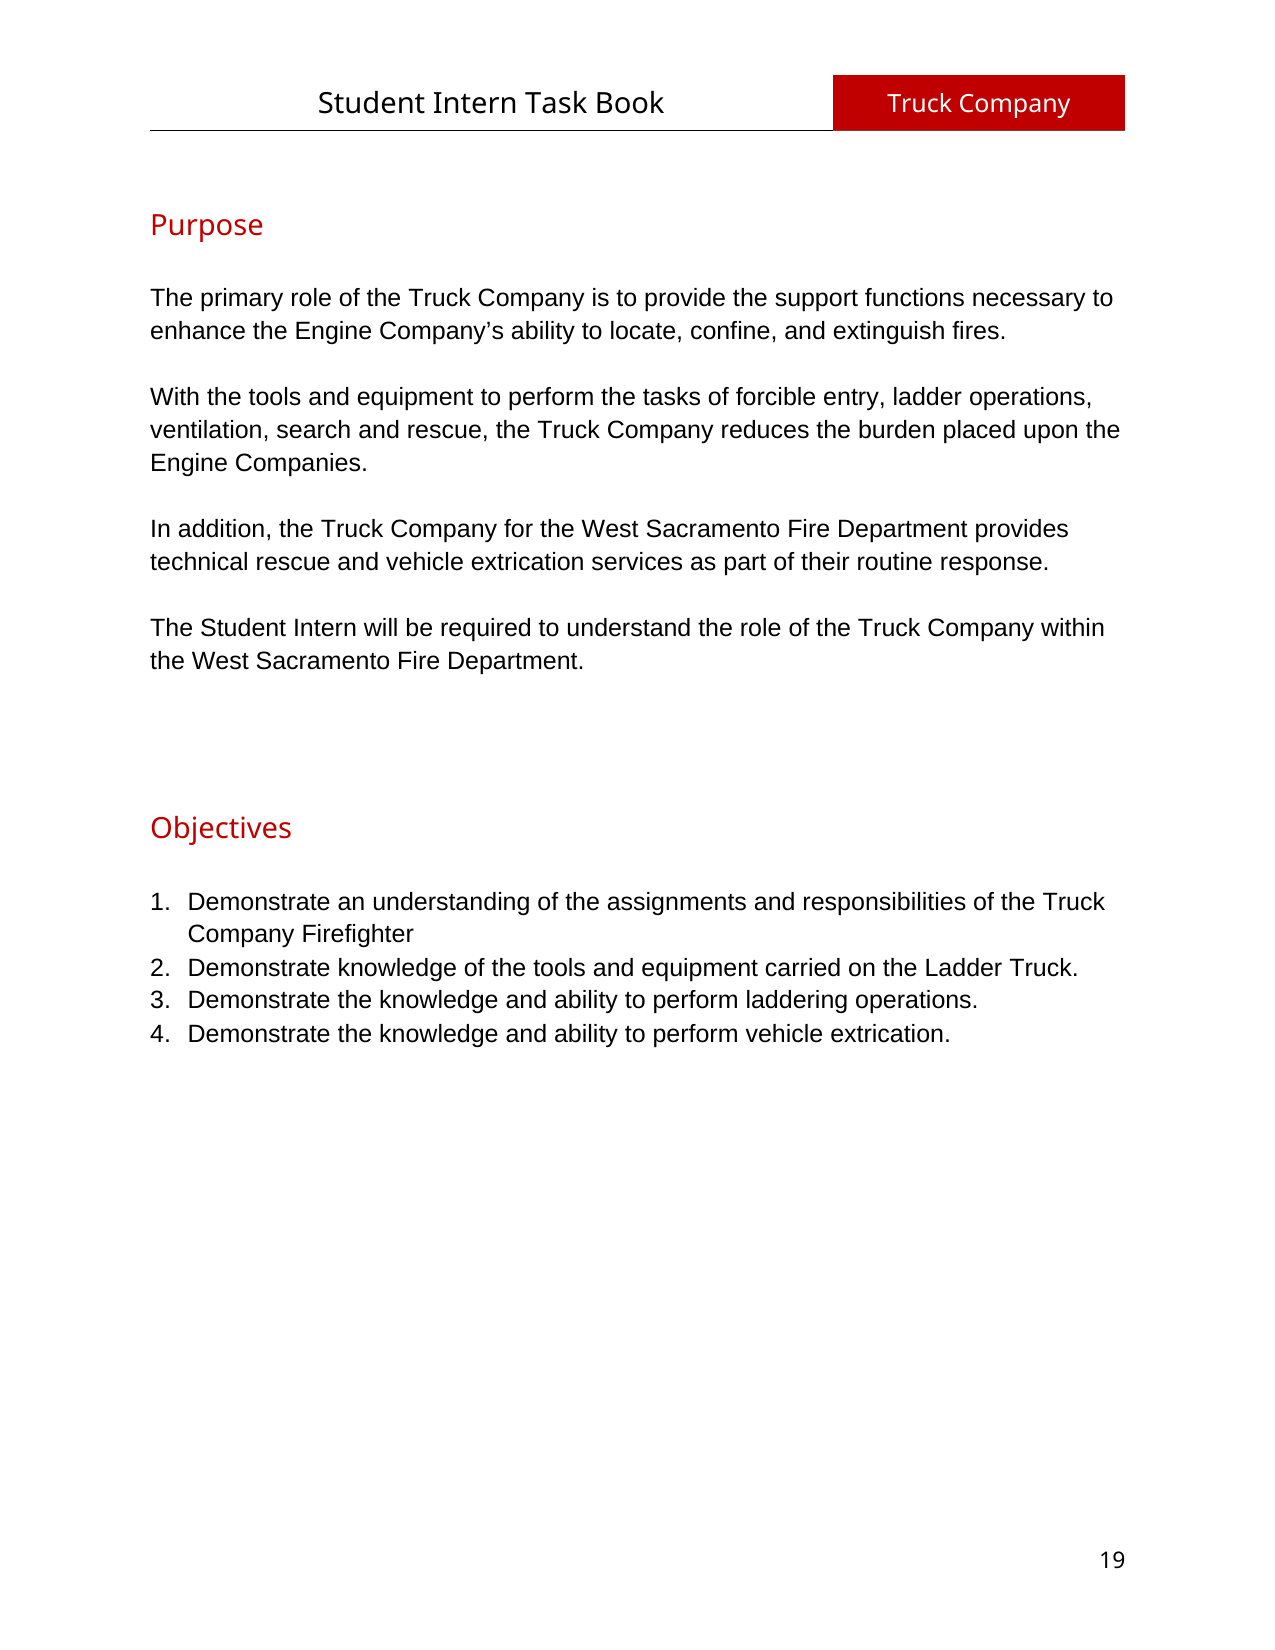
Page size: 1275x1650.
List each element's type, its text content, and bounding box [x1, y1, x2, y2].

text The primary role of the Truck Company is to provide the support functions necessary to enhance the Engine Company’s ability to locate, confine, and extinguish fires. [150, 283, 1125, 345]
text In addition, the Truck Company for the West Sacramento Fire Department provides technical rescue and vehicle extrication services as part of their routine response. [150, 514, 1125, 576]
list Demonstrate an understanding of the assignments and responsibilities of the Truck Company Firefighter [150, 886, 1125, 948]
text With the tools and equipment to perform the tasks of forcible entry, ladder operations, ventilation, search and rescue, the Truck Company reduces the burden placed upon the Engine Companies. [150, 382, 1125, 477]
text Objectives [150, 808, 1125, 847]
text Purpose [150, 204, 1125, 244]
list Demonstrate the knowledge and ability to perform vehicle extrication. [150, 1018, 1125, 1047]
list Demonstrate knowledge of the tools and equipment carried on the Ladder Truck. [150, 952, 1125, 981]
list Demonstrate the knowledge and ability to perform laddering operations. [150, 986, 1125, 1014]
list The Student Intern will be required to understand the role of the Truck Company within the West Sacramento Fire Department. [150, 613, 1125, 675]
